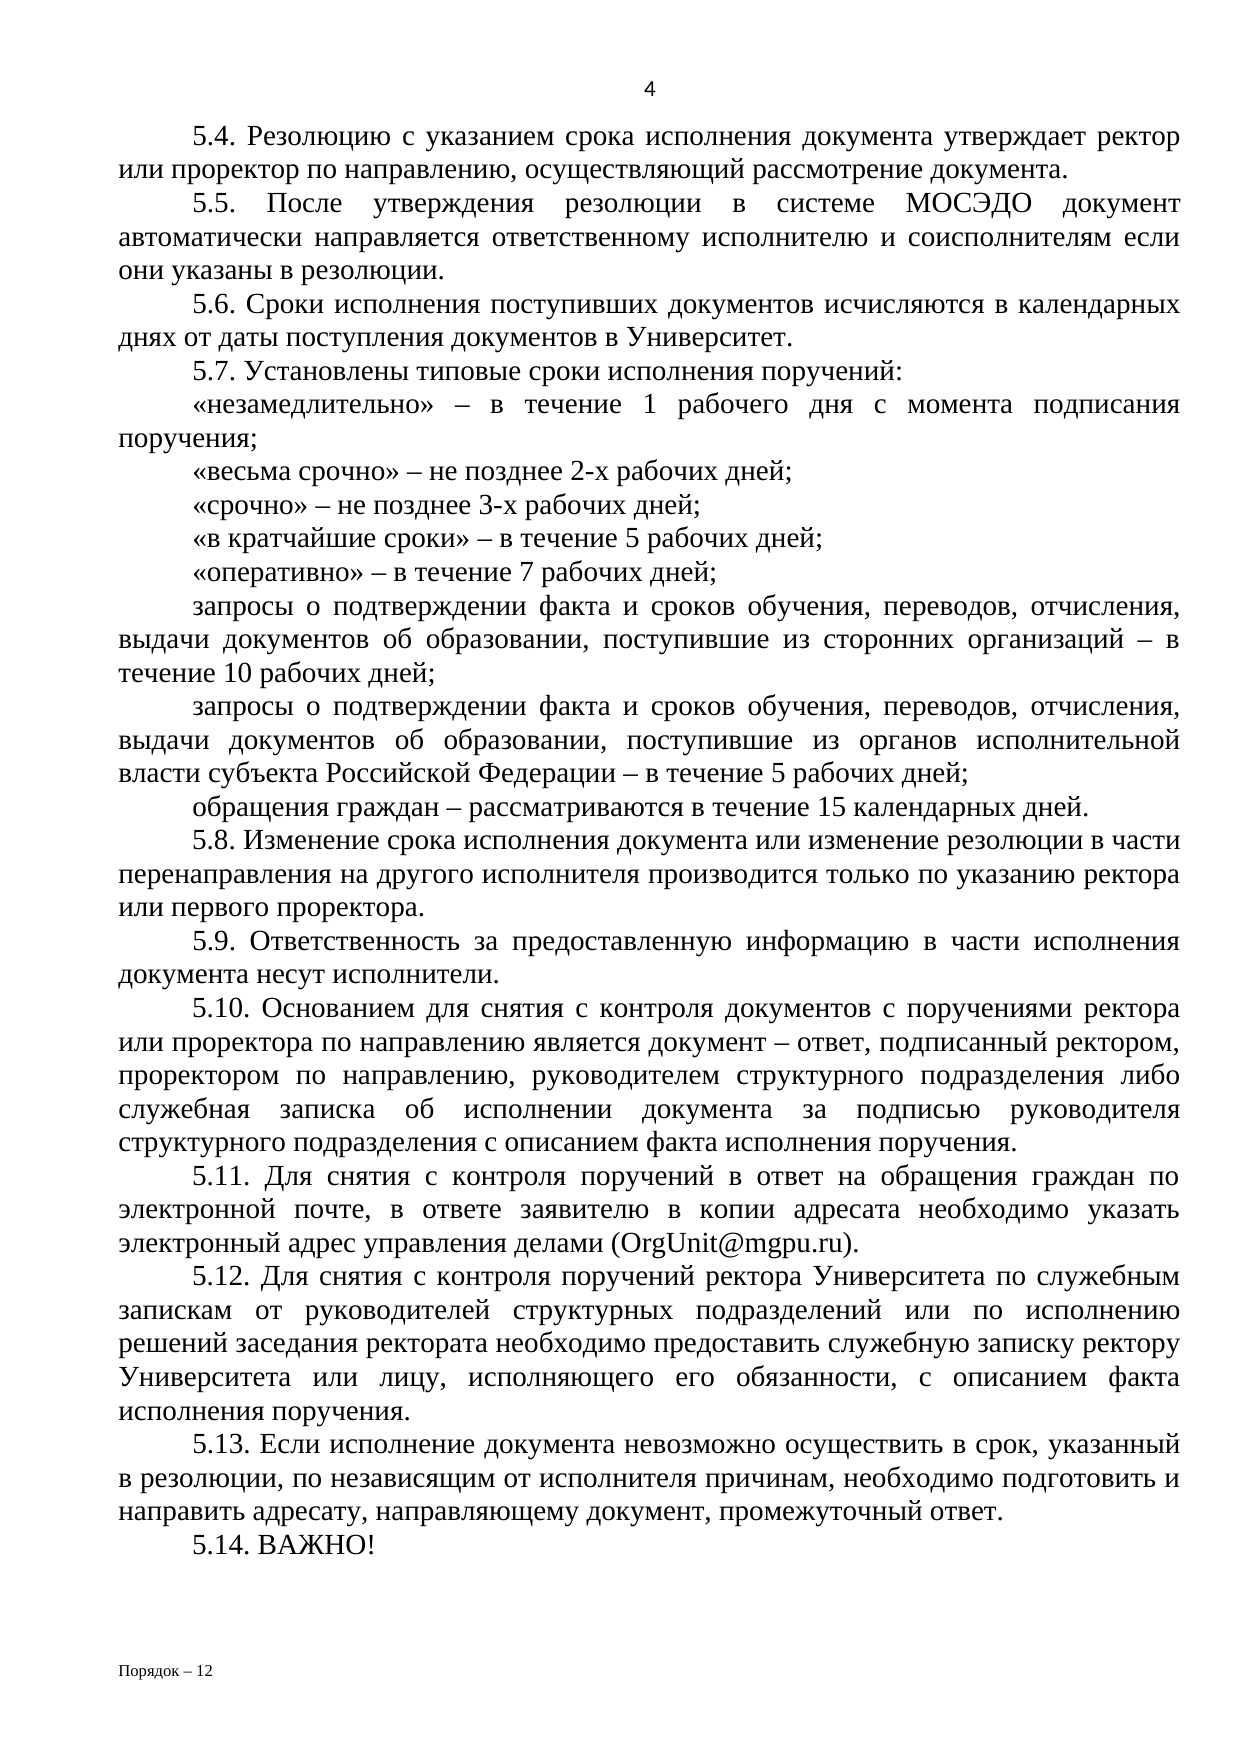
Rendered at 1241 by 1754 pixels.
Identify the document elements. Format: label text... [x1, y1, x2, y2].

text 5.7. Установлены типовые сроки исполнения поручений: [118, 353, 1181, 386]
text «незамедлительно» – в течение 1 рабочего дня с момента подписания поручения; [118, 386, 1181, 453]
text запросы о подтверждении факта и сроков обучения, переводов, отчисления, выдачи документов об образовании, поступившие из органов исполнительной власти субъекта Российской Федерации – в течение 5 рабочих дней; [118, 688, 1181, 789]
text «срочно» – не позднее 3-х рабочих дней; [118, 487, 1181, 521]
text 5.5. После утверждения резолюции в системе МОСЭДО документ автоматически направляется ответственному исполнителю и соисполнителям если они указаны в резолюции. [118, 185, 1181, 286]
text «в кратчайшие сроки» – в течение 5 рабочих дней; [118, 521, 1181, 554]
text 5.6. Сроки исполнения поступивших документов исчисляются в календарных днях от даты поступления документов в Университет. [118, 286, 1181, 353]
text 5.8. Изменение срока исполнения документа или изменение резолюции в части перенаправления на другого исполнителя производится только по указанию ректора или первого проректора. [118, 822, 1181, 923]
text 5.9. Ответственность за предоставленную информацию в части исполнения документа несут исполнители. [118, 923, 1181, 990]
text «весьма срочно» – не позднее 2-х рабочих дней; [118, 453, 1181, 487]
text обращения граждан – рассматриваются в течение 15 календарных дней. [118, 789, 1181, 822]
text 5.13. Если исполнение документа невозможно осуществить в срок, указанный в резолюции, по независящим от исполнителя причинам, необходимо подготовить и направить адресату, направляющему документ, промежуточный ответ. [118, 1426, 1181, 1527]
text «оперативно» – в течение 7 рабочих дней; [118, 554, 1181, 588]
text 5.12. Для снятия с контроля поручений ректора Университета по служебным запискам от руководителей структурных подразделений или по исполнению решений заседания ректората необходимо предоставить служебную записку ректору Университета или лицу, исполняющего его обязанности, с описанием факта исполнения поручения. [118, 1258, 1181, 1426]
text 5.14. ВАЖНО! [118, 1527, 1181, 1560]
text 5.4. Резолюцию с указанием срока исполнения документа утверждает ректор или проректор по направлению, осуществляющий рассмотрение документа. [118, 118, 1181, 185]
text 5.10. Основанием для снятия с контроля документов с поручениями ректора или проректора по направлению является документ – ответ, подписанный ректором, проректором по направлению, руководителем структурного подразделения либо служебная записка об исполнении документа за подписью руководителя структурного подразделения с описанием факта исполнения поручения. [118, 990, 1181, 1158]
text 5.11. Для снятия с контроля поручений в ответ на обращения граждан по электронной почте, в ответе заявителю в копии адресата необходимо указать электронный адрес управления делами (OrgUnit@mgpu.ru). [118, 1158, 1181, 1258]
text запросы о подтверждении факта и сроков обучения, переводов, отчисления, выдачи документов об образовании, поступившие из сторонних организаций – в течение 10 рабочих дней; [118, 588, 1181, 688]
